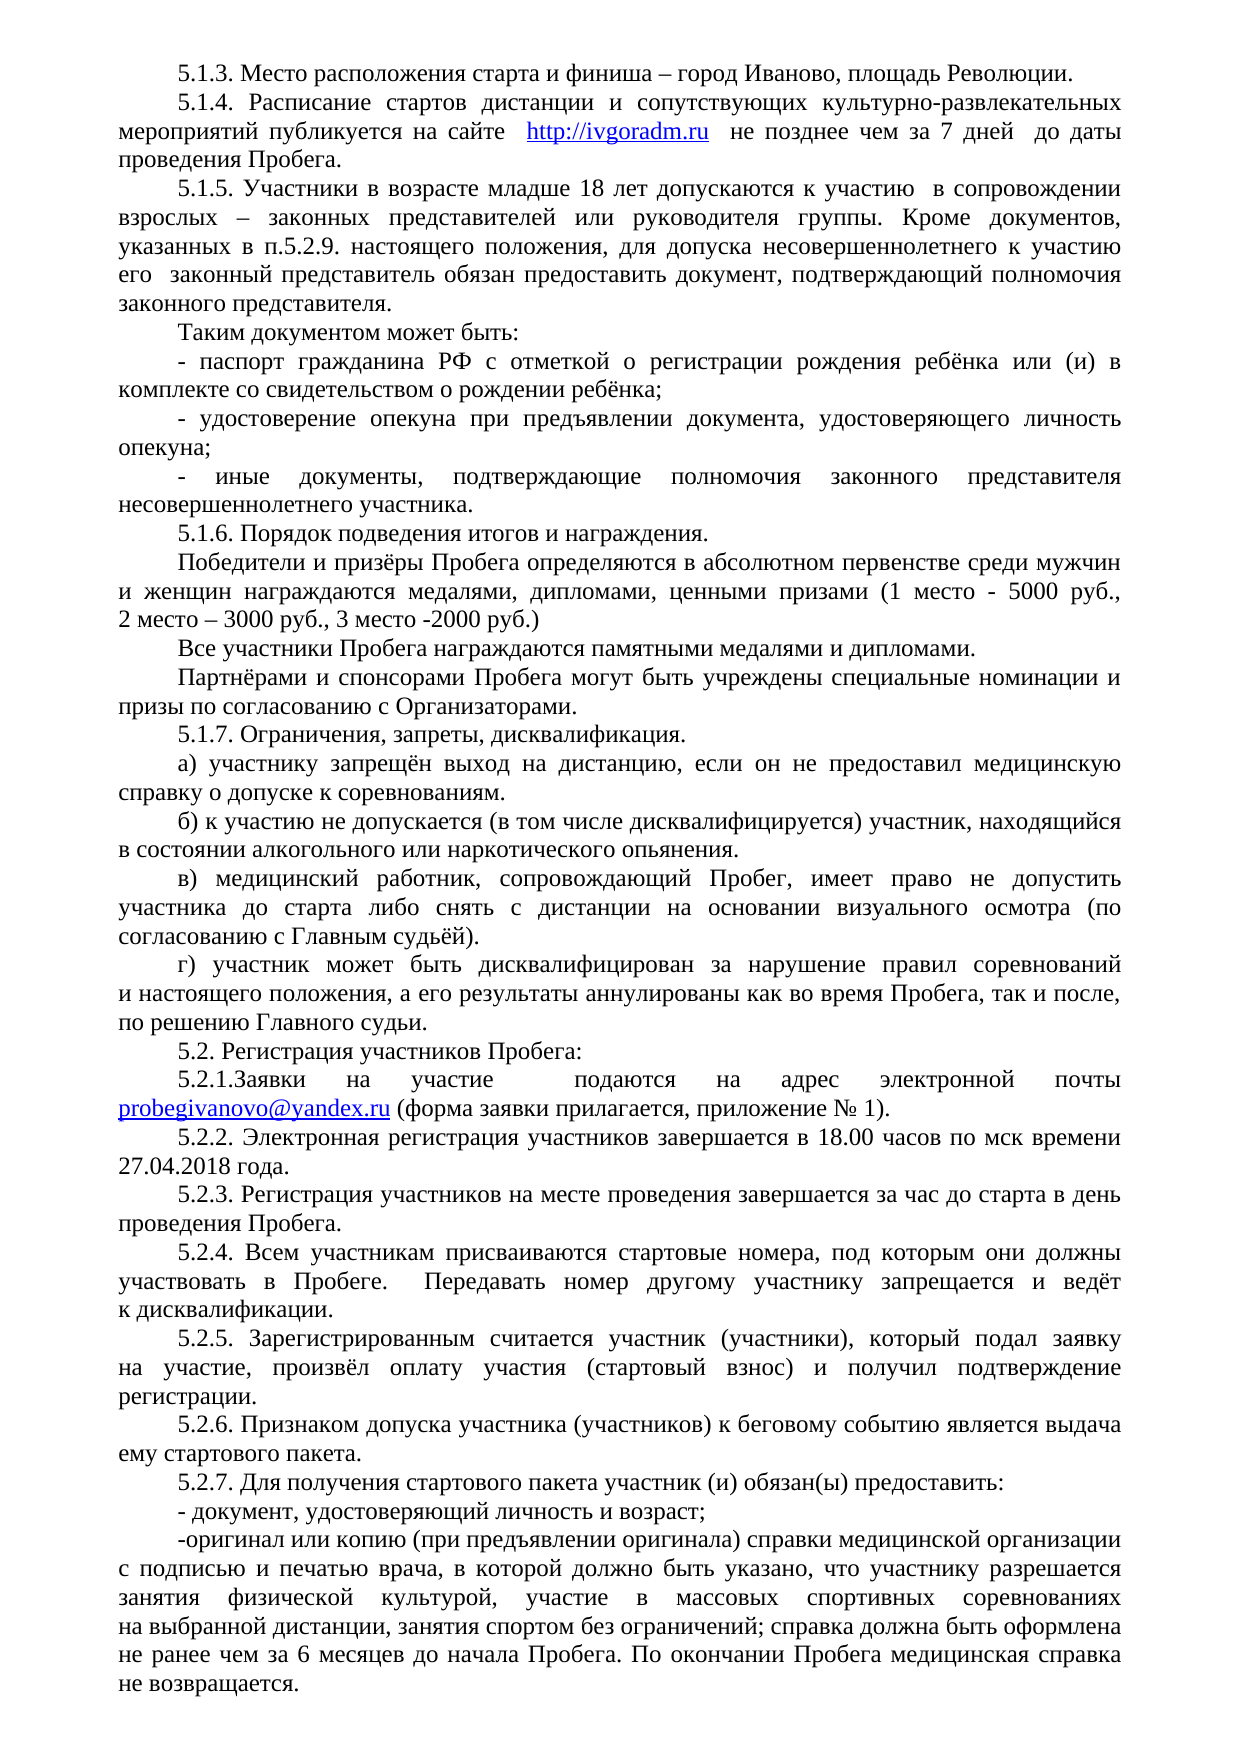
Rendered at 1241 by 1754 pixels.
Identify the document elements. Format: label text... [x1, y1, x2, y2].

text Партнёрами и спонсорами Пробега могут быть учреждены специальные номинации и призы по согласованию с Организаторами. [118, 662, 1122, 719]
text - паспорт гражданина РФ с отметкой о регистрации рождения ребёнка или (и) в комплекте со свидетельством о рождении ребёнка; [118, 346, 1122, 403]
text б) к участию не допускается (в том числе дисквалифицируется) участник, находящийся в состоянии алкогольного или наркотического опьянения. [118, 806, 1122, 863]
text 5.1.7. Ограничения, запреты, дисквалификация. [118, 719, 1122, 748]
text 5.2.4. Всем участникам присваиваются стартовые номера, под которым они должны участвовать в Пробеге. Передавать номер другому участнику запрещается и ведёт к дисквалификации. [118, 1237, 1122, 1323]
text -оригинал или копию (при предъявлении оригинала) справки медицинской организации с подписью и печатью врача, в которой должно быть указано, что участнику разрешается занятия физической культурой, участие в массовых спортивных соревнованиях на выбранной дистанции, занятия спортом без ограничений; справка должна быть оформлена не ранее чем за 6 месяцев до начала Пробега. По окончании Пробега медицинская справка не возвращается. [118, 1524, 1122, 1697]
text 5.2.2. Электронная регистрация участников завершается в 18.00 часов по мск времени 27.04.2018 года. [118, 1122, 1122, 1179]
text - удостоверение опекуна при предъявлении документа, удостоверяющего личность опекуна; [118, 403, 1122, 461]
text 5.1.6. Порядок подведения итогов и награждения. [118, 518, 1122, 547]
text - иные документы, подтверждающие полномочия законного представителя несовершеннолетнего участника. [118, 461, 1122, 518]
text 5.1.3. Место расположения старта и финиша – город Иваново, площадь Революции. [118, 58, 1122, 87]
text 5.2.6. Признаком допуска участника (участников) к беговому событию является выдача ему стартового пакета. [118, 1409, 1122, 1467]
text Все участники Пробега награждаются памятными медалями и дипломами. [118, 633, 1122, 662]
text в) медицинский работник, сопровождающий Пробег, имеет право не допустить участника до старта либо снять с дистанции на основании визуального осмотра (по согласованию с Главным судьёй). [118, 863, 1122, 949]
text 5.1.5. Участники в возрасте младше 18 лет допускаются к участию в сопровождении взрослых – законных представителей или руководителя группы. Кроме документов, указанных в п.5.2.9. настоящего положения, для допуска несовершеннолетнего к участию его законный представитель обязан предоставить документ, подтверждающий полномочия законного представителя. [118, 173, 1122, 317]
text 5.2.5. Зарегистрированным считается участник (участники), который подал заявку на участие, произвёл оплату участия (стартовый взнос) и получил подтверждение регистрации. [118, 1323, 1122, 1409]
text 5.1.4. Расписание стартов дистанции и сопутствующих культурно-развлекательных мероприятий публикуется на сайте http://ivgoradm.ru не позднее чем за 7 дней до даты проведения Пробега. [118, 87, 1122, 173]
text - документ, удостоверяющий личность и возраст; [118, 1496, 1122, 1524]
text 5.2.7. Для получения стартового пакета участник (и) обязан(ы) предоставить: [118, 1467, 1122, 1496]
text Таким документом может быть: [118, 317, 1122, 346]
text 5.2. Регистрация участников Пробега: [118, 1036, 1122, 1064]
text 5.2.1.Заявки на участие подаются на адрес электронной почты probegivanovo@yandex.ru (форма заявки прилагается, приложение № 1). [118, 1064, 1122, 1122]
text г) участник может быть дисквалифицирован за нарушение правил соревнований и настоящего положения, а его результаты аннулированы как во время Пробега, так и после, по решению Главного судьи. [118, 949, 1122, 1036]
text 5.2.3. Регистрация участников на месте проведения завершается за час до старта в день проведения Пробега. [118, 1179, 1122, 1237]
text Победители и призёры Пробега определяются в абсолютном первенстве среди мужчин и женщин награждаются медалями, дипломами, ценными призами (1 место - 5000 руб., 2 место – 3000 руб., 3 место -2000 руб.) [118, 547, 1122, 633]
text а) участнику запрещён выход на дистанцию, если он не предоставил медицинскую справку о допуске к соревнованиям. [118, 748, 1122, 806]
